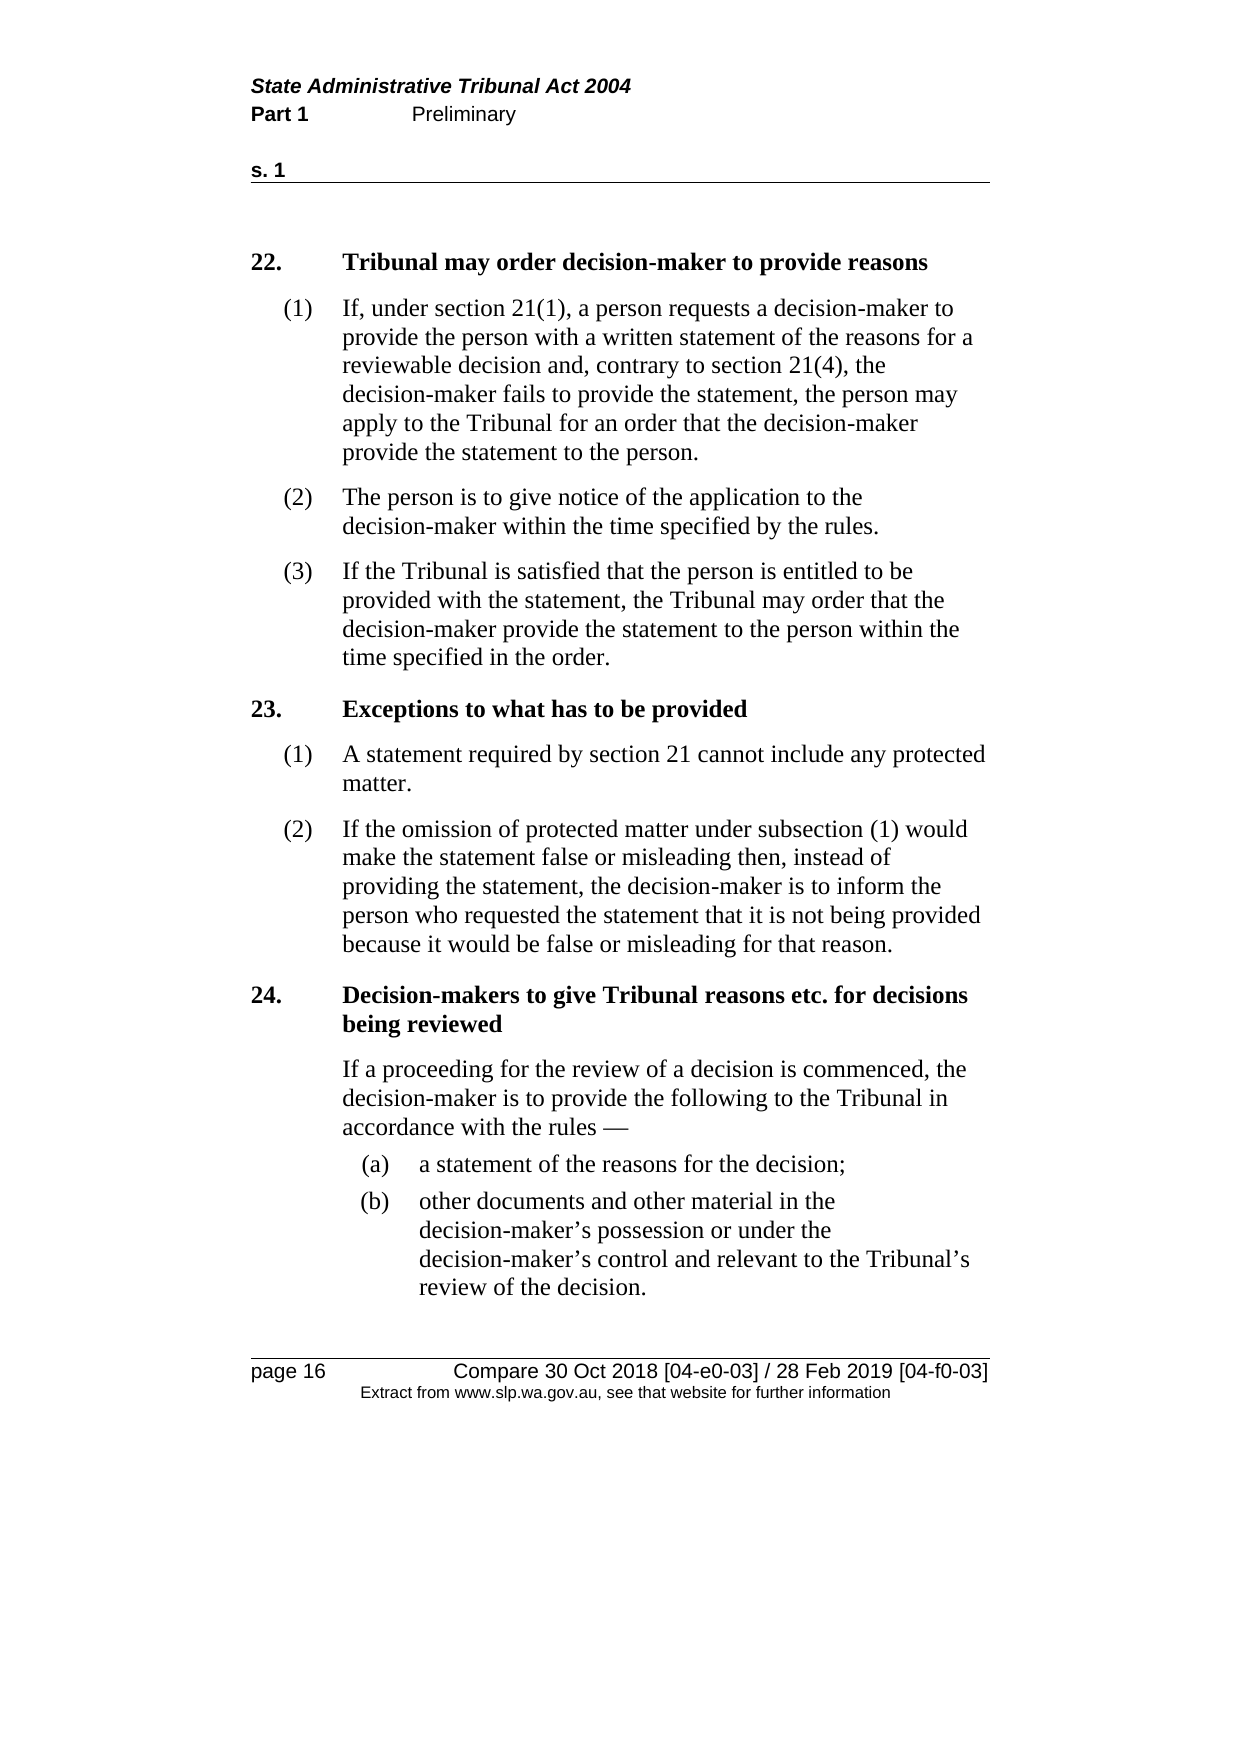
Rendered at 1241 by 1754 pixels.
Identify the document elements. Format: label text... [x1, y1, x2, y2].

text (2) If the omission of protected matter under subsection (1) would make the statement false or misleading then, instead of providing the statement, the decision-maker is to inform the person who requested the statement that it is not being provided because it would be false or misleading for that reason. [251, 814, 990, 957]
text (3) If the Tribunal is satisfied that the person is entitled to be provided with the statement, the Tribunal may order that the decision-maker provide the statement to the person within the time specified in the order. [251, 556, 990, 671]
subtitle 23. Exceptions to what has to be provided [251, 694, 990, 723]
text (1) If, under section 21(1), a person requests a decision-maker to provide the person with a written statement of the reasons for a reviewable decision and, contrary to section 21(4), the decision-maker fails to provide the statement, the person may apply to the Tribunal for an order that the decision-maker provide the statement to the person. [251, 293, 990, 465]
text (2) The person is to give notice of the application to the decision-maker within the time specified by the rules. [251, 482, 990, 539]
text (1) A statement required by section 21 cannot include any protected matter. [251, 739, 990, 797]
subtitle 22. Tribunal may order decision-maker to provide reasons [251, 247, 990, 276]
subtitle 24. Decision-makers to give Tribunal reasons etc. for decisions being reviewed [251, 980, 990, 1038]
text (a) a statement of the reasons for the decision; [251, 1149, 990, 1178]
text If a proceeding for the review of a decision is commenced, the decision-maker is to provide the following to the Tribunal in accordance with the rules — [251, 1054, 990, 1141]
text (b) other documents and other material in the decision-maker’s possession or under the decision-maker’s control and relevant to the Tribunal’s review of the decision. [251, 1186, 990, 1301]
